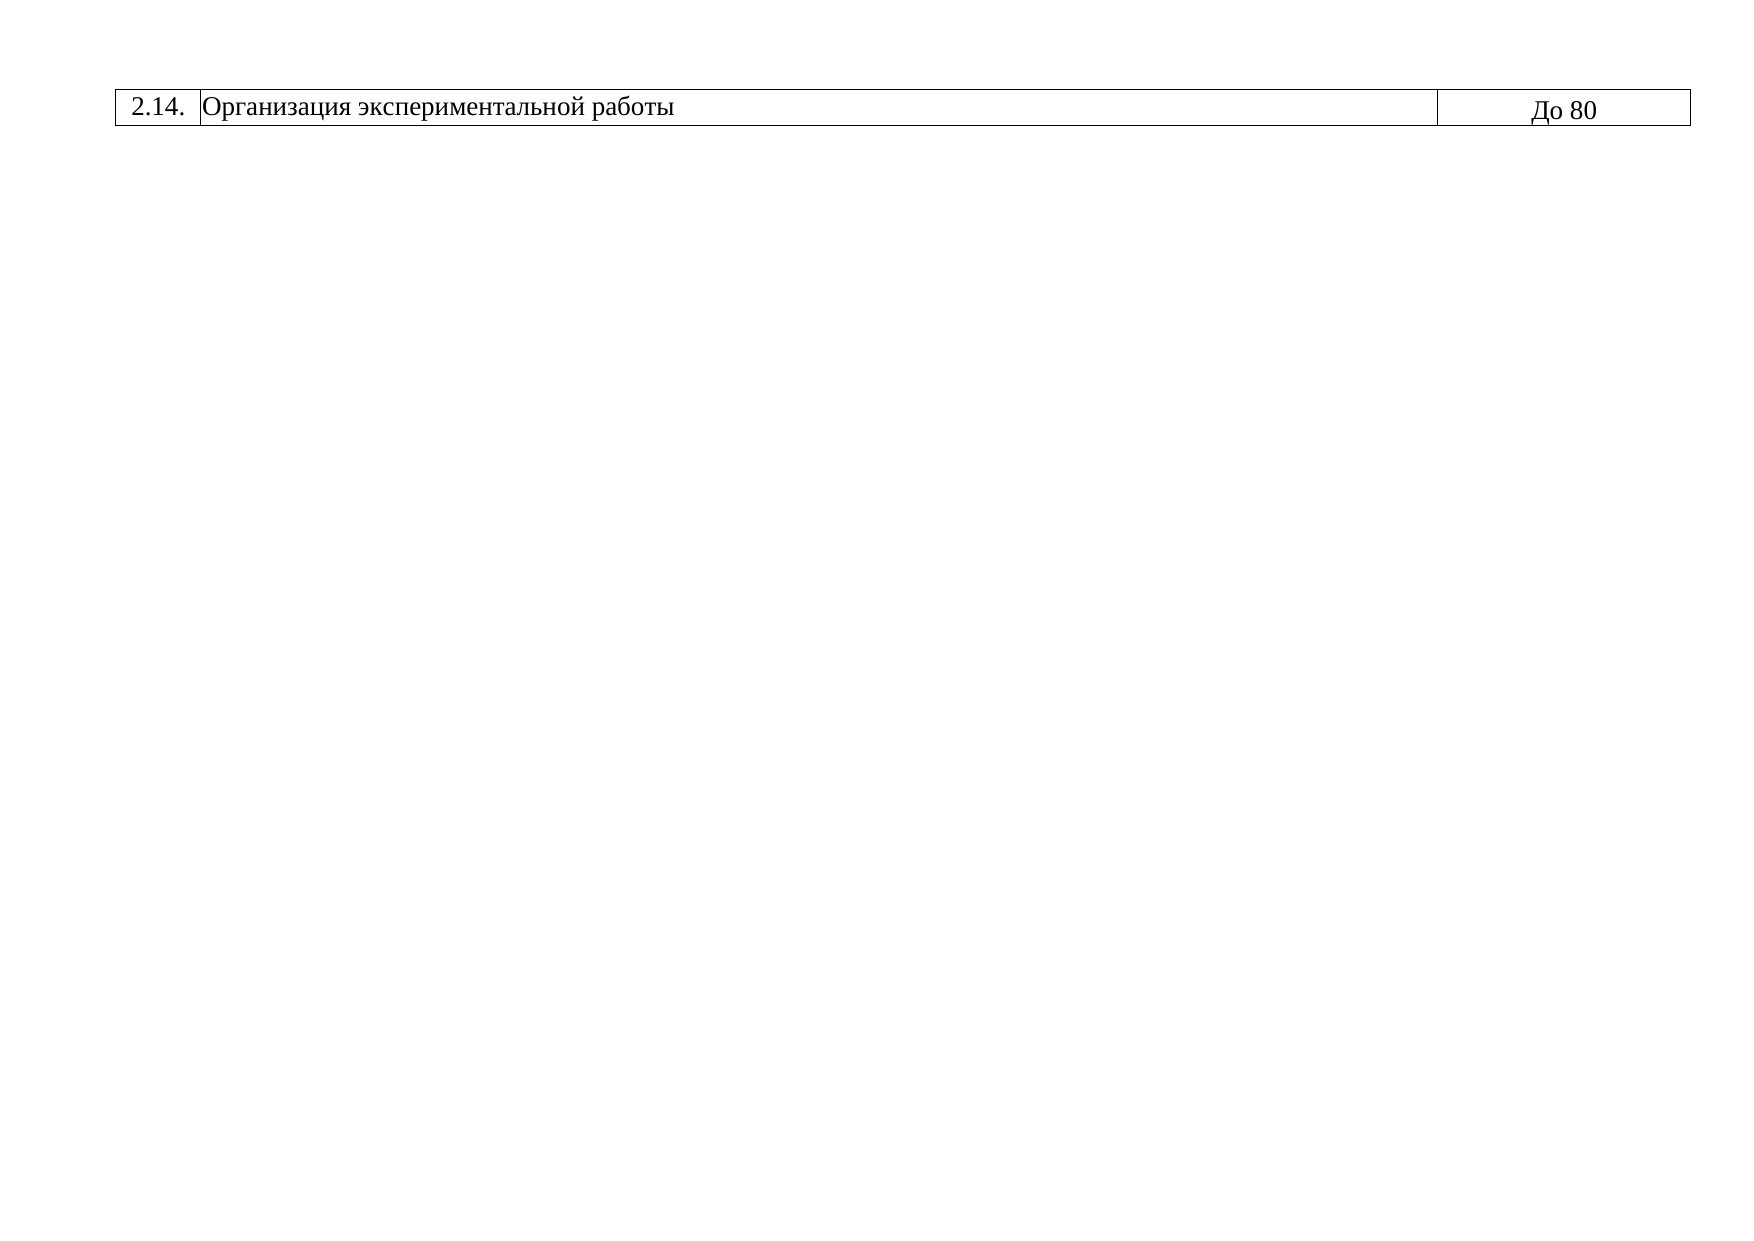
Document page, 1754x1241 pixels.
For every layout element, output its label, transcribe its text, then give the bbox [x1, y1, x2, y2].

table_cell 2.14. [116, 90, 200, 125]
table_cell До 80 [1438, 90, 1690, 125]
table_cell Организация экспериментальной работы [201, 90, 1437, 125]
